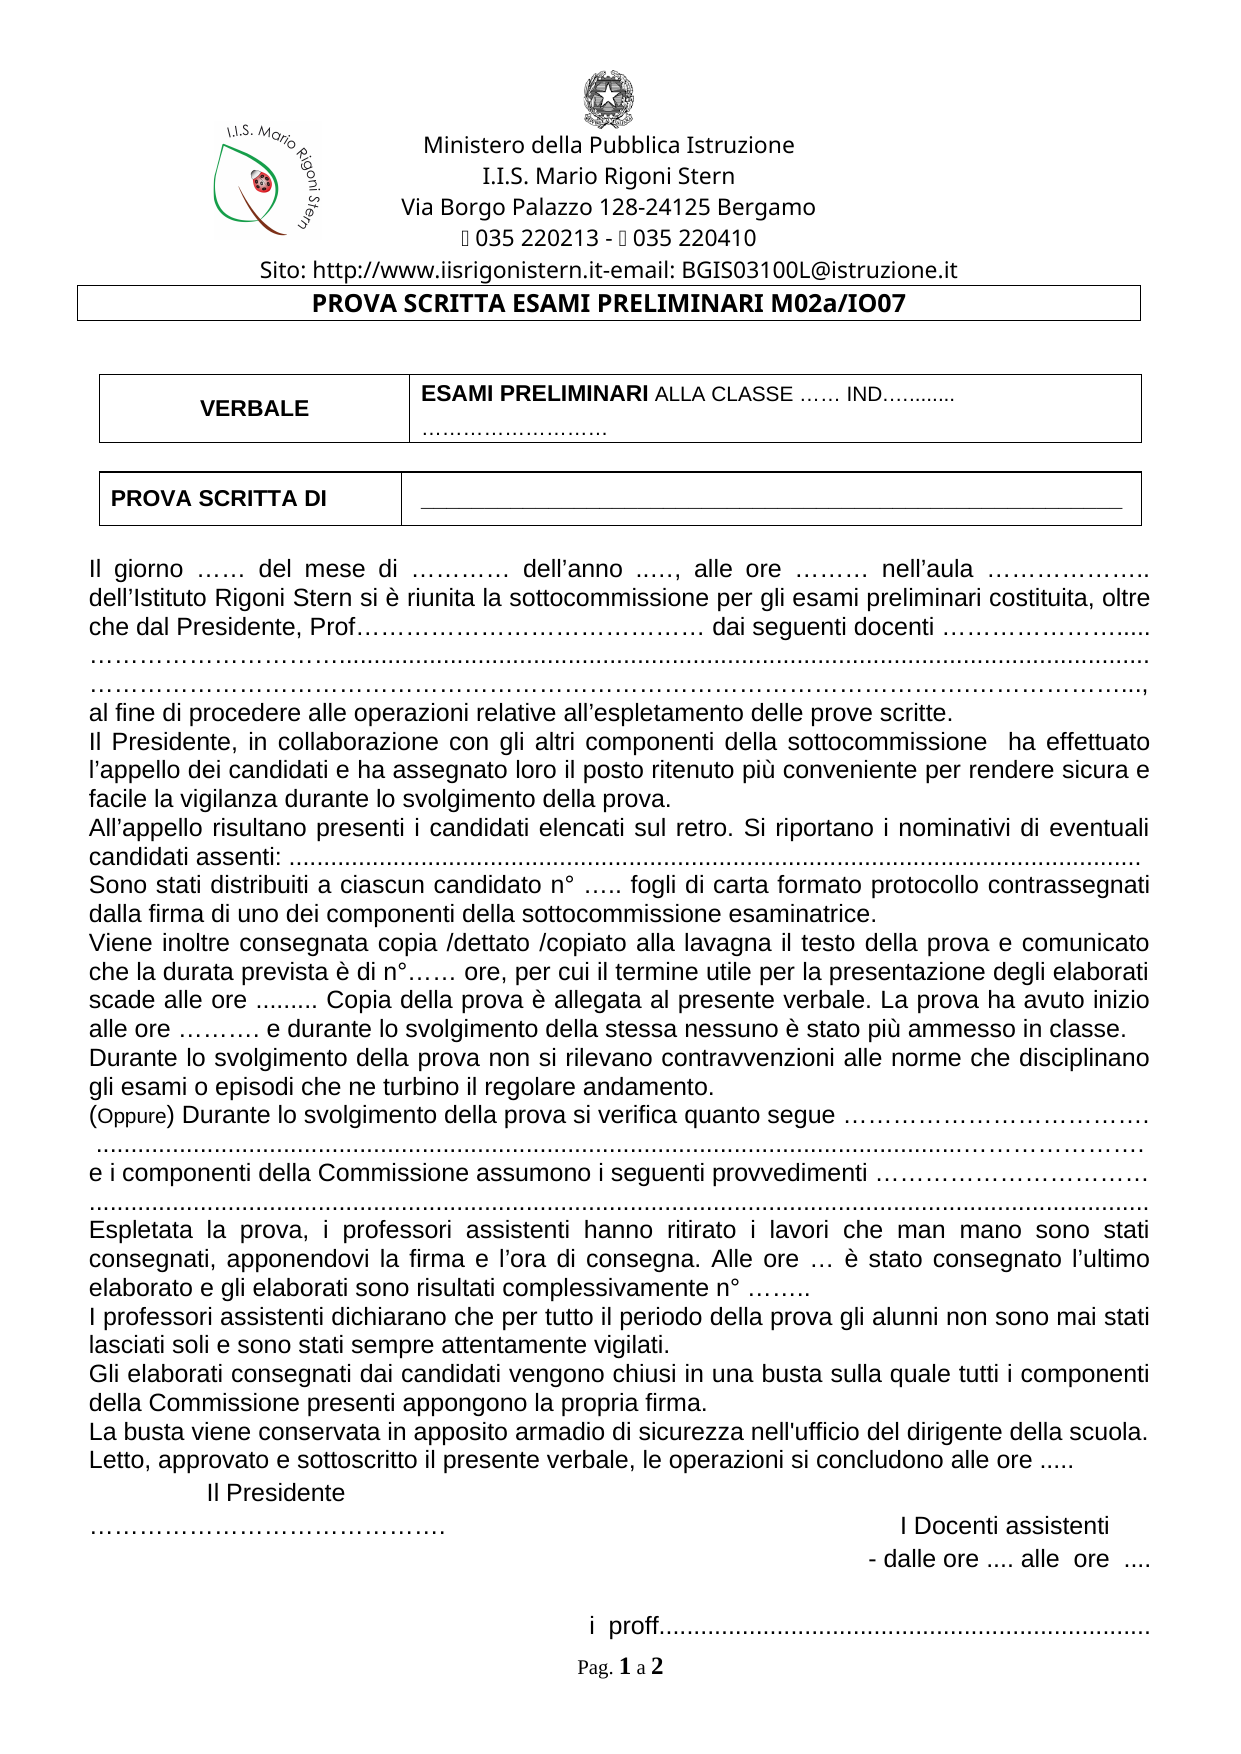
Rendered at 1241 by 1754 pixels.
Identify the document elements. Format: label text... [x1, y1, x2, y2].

text …………………………………………………………………………………………….………………..., [89, 669, 1152, 698]
text Il Presidente, in collaborazione con gli altri componenti della sottocommissione ha effettuato l’appello dei candidati e ha assegnato loro il posto ritenuto più conveniente per rendere sicura e facile la vigilanza durante lo svolgimento della prova. [89, 727, 1152, 813]
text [89, 1608, 1152, 1641]
text Letto, approvato e sottoscritto il presente verbale, le operazioni si concludono alle ore ..... [89, 1446, 1152, 1474]
text - dalle ore .... alle ore .... [89, 1541, 1152, 1574]
text Sono stati distribuiti a ciascun candidato n° ….. fogli di carta formato protocollo contrassegnati dalla firma di uno dei componenti della sottocommissione esaminatrice. [89, 871, 1152, 928]
picture [583, 70, 634, 129]
text (Oppure) Durante lo svolgimento della prova si verifica quanto segue ………………………………. [89, 1101, 1152, 1129]
text Il giorno …… del mese di ………… dell’anno ..…, alle ore ……… nell’aula ……………….. dell’Istituto Rigoni Stern si è riunita la sottocommissione per gli esami preliminari costituita, oltre che dal Presidente, Prof…………………………………… dai seguenti docenti …………………..... [89, 554, 1152, 641]
text .............................................................................................................................…………………. [89, 1129, 1152, 1158]
text ……………………………………. I Docenti assistenti [89, 1508, 1152, 1541]
text La busta viene conservata in apposito armadio di sicurezza nell'ufficio del dirigente della scuola. [89, 1417, 1152, 1446]
text al fine di procedere alle operazioni relative all’espletamento delle prove scritte. [89, 698, 1152, 727]
text Il Presidente [89, 1474, 1152, 1508]
table_header ESAMI PRELIMINARI ALLA CLASSE …… IND.…........……………………… [410, 375, 1141, 442]
table_header _______________________________________________________ [402, 473, 1141, 524]
text Durante lo svolgimento della prova non si rilevano contravvenzioni alle norme che disciplinano gli esami o episodi che ne turbino il regolare andamento. [89, 1043, 1152, 1101]
text …………………………..................................................................................................................... [89, 641, 1152, 669]
text e i componenti della Commissione assumono i seguenti provvedimenti …………………………… [89, 1158, 1152, 1187]
text Gli elaborati consegnati dai candidati vengono chiusi in una busta sulla quale tutti i componenti della Commissione presenti appongono la propria firma. [89, 1359, 1152, 1417]
text Viene inoltre consegnata copia /dettato /copiato alla lavagna il testo della prova e comunicato che la durata prevista è di n°…… ore, per cui il termine utile per la presentazione degli elaborati scade alle ore ......... Copia della prova è allegata al presente verbale. La prova ha avuto inizio alle ore ………. e durante lo svolgimento della stessa nessuno è stato più ammesso in classe. [89, 928, 1152, 1043]
table_header PROVA SCRITTA DI [100, 473, 401, 524]
picture [213, 121, 322, 240]
text .........................................................................................................................................................Espletata la prova, i professori assistenti hanno ritirato i lavori che man mano sono stati consegnati, apponendovi la firma e l’ora di consegna. Alle ore … è stato consegnato l’ultimo elaborato e gli elaborati sono risultati complessivamente n° …….. [89, 1187, 1152, 1302]
text I professori assistenti dichiarano che per tutto il periodo della prova gli alunni non sono mai stati lasciati soli e sono stati sempre attentamente vigilati. [89, 1302, 1152, 1359]
text All’appello risultano presenti i candidati elencati sul retro. Si riportano i nominativi di eventuali candidati assenti: ........................................................................................................................... [89, 813, 1152, 871]
table_header VERBALE [100, 375, 409, 442]
